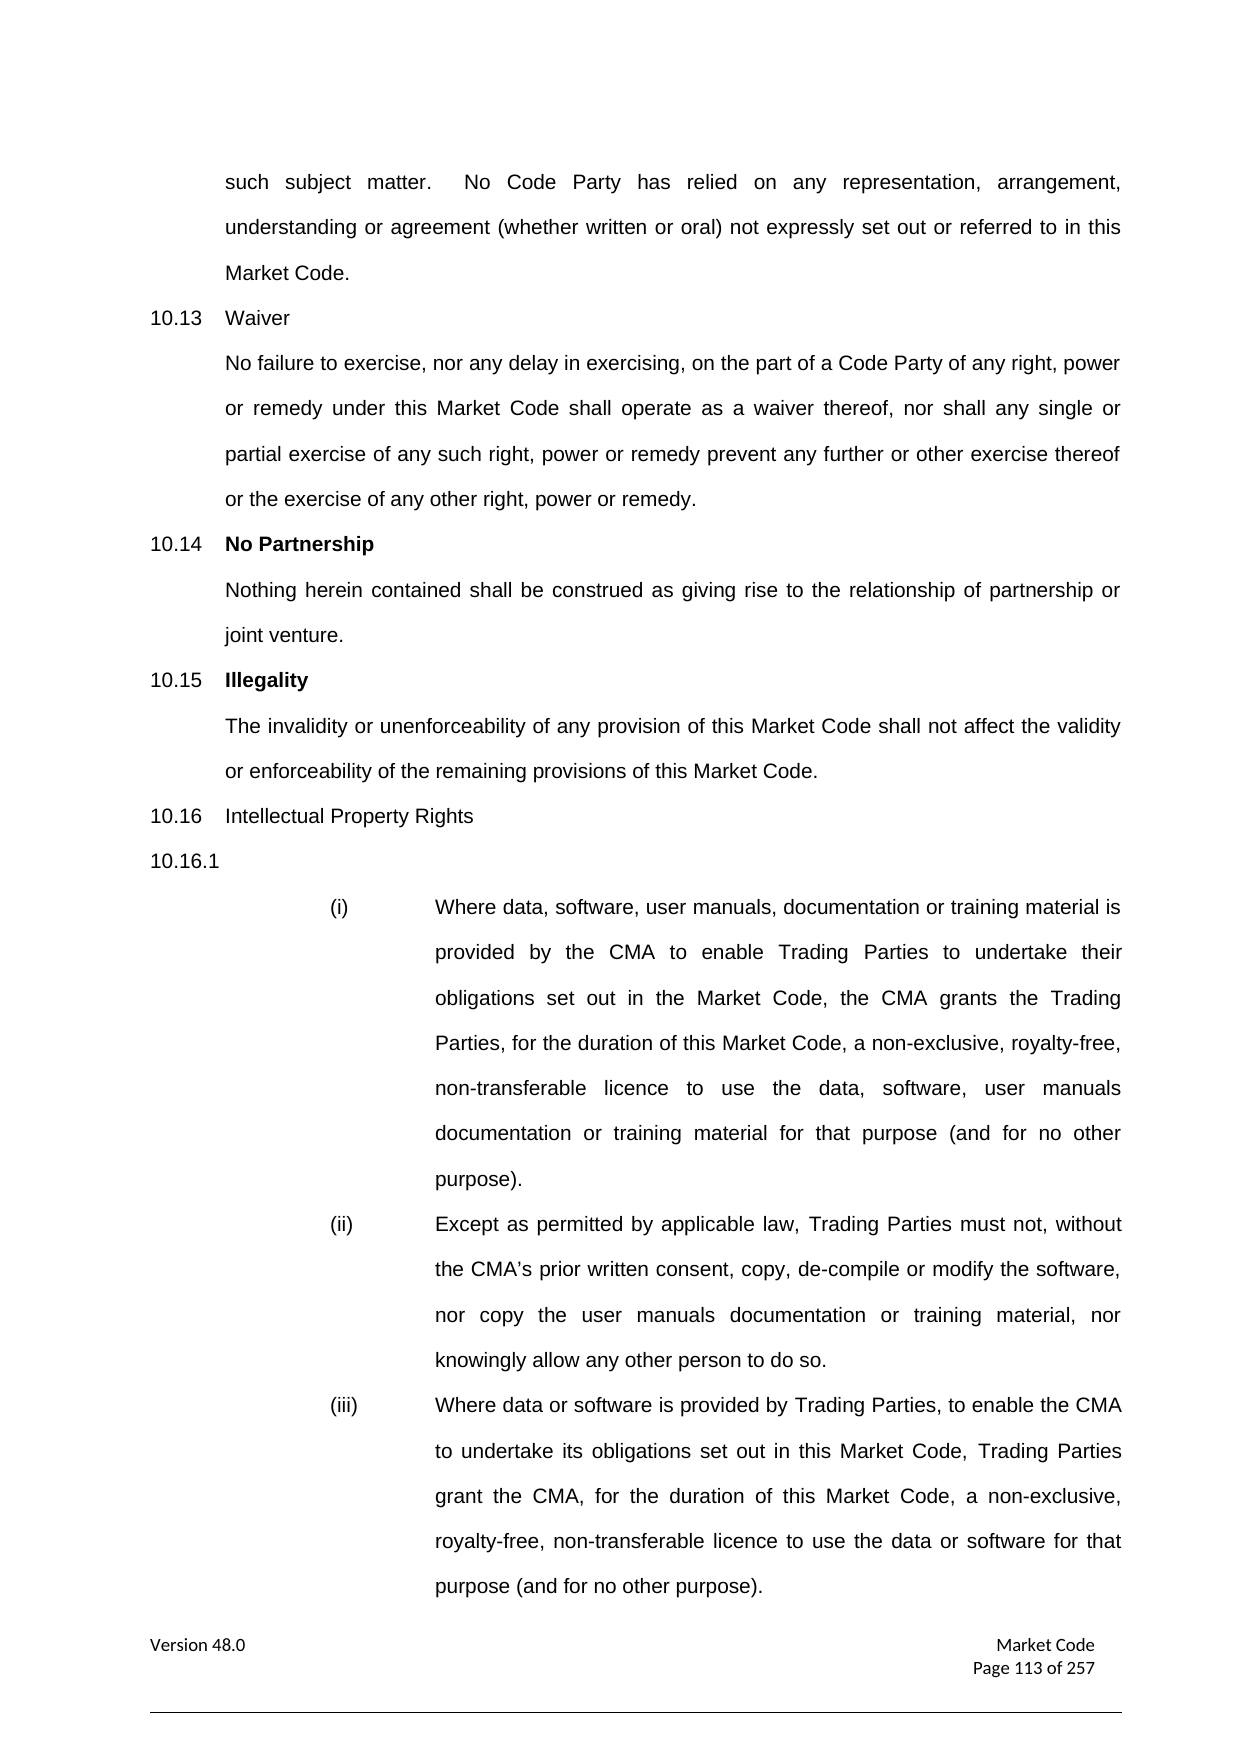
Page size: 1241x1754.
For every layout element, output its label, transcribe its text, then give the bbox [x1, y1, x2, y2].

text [225, 153, 1122, 289]
list (i) Where data, software, user manuals, documentation or training material is provided by the to enable Trading Parties to undertake their obligations set out in the Market Code, the grants the Trading Parties, for the duration of this Market Code, a non-exclusive, royalty-free, non-transferable licence to use the data, software, user manuals documentation or training material for that purpose (and for no other purpose). [330, 878, 1122, 1195]
text Illegality [150, 651, 1122, 697]
text The invalidity or unenforceability of any provision of this Market Code shall not affect the validity or enforceability of the remaining provisions of this Market Code. [225, 697, 1122, 787]
text No failure to exercise, nor any delay in exercising, on the part of a Code Party of any right, power or remedy under this Market Code shall operate as a waiver thereof, nor shall any single or partial exercise of any such right, power or remedy prevent any further or other exercise thereof or the exercise of any other right, power or remedy. [225, 334, 1122, 516]
text Intellectual Property Rights [150, 787, 1122, 833]
text Waiver [150, 289, 1122, 334]
text No Partnership [150, 516, 1122, 561]
text Nothing herein contained shall be construed as giving rise to the relationship of partnership or joint venture. [225, 561, 1122, 651]
list (ii) Except as permitted by applicable law, Trading Parties must not, without the ’s prior written consent, copy, de-compile or modify the software, nor copy the user manuals documentation or training material, nor knowingly allow any other person to do so. [330, 1195, 1122, 1376]
list (iii) Where data or software is provided by Trading Parties, to enable the to undertake its obligations set out in this Market Code, Trading Parties grant the , for the duration of this Market Code, a non-exclusive, royalty-free, non-transferable licence to use the data or software for that purpose (and for no other purpose). [330, 1376, 1122, 1603]
